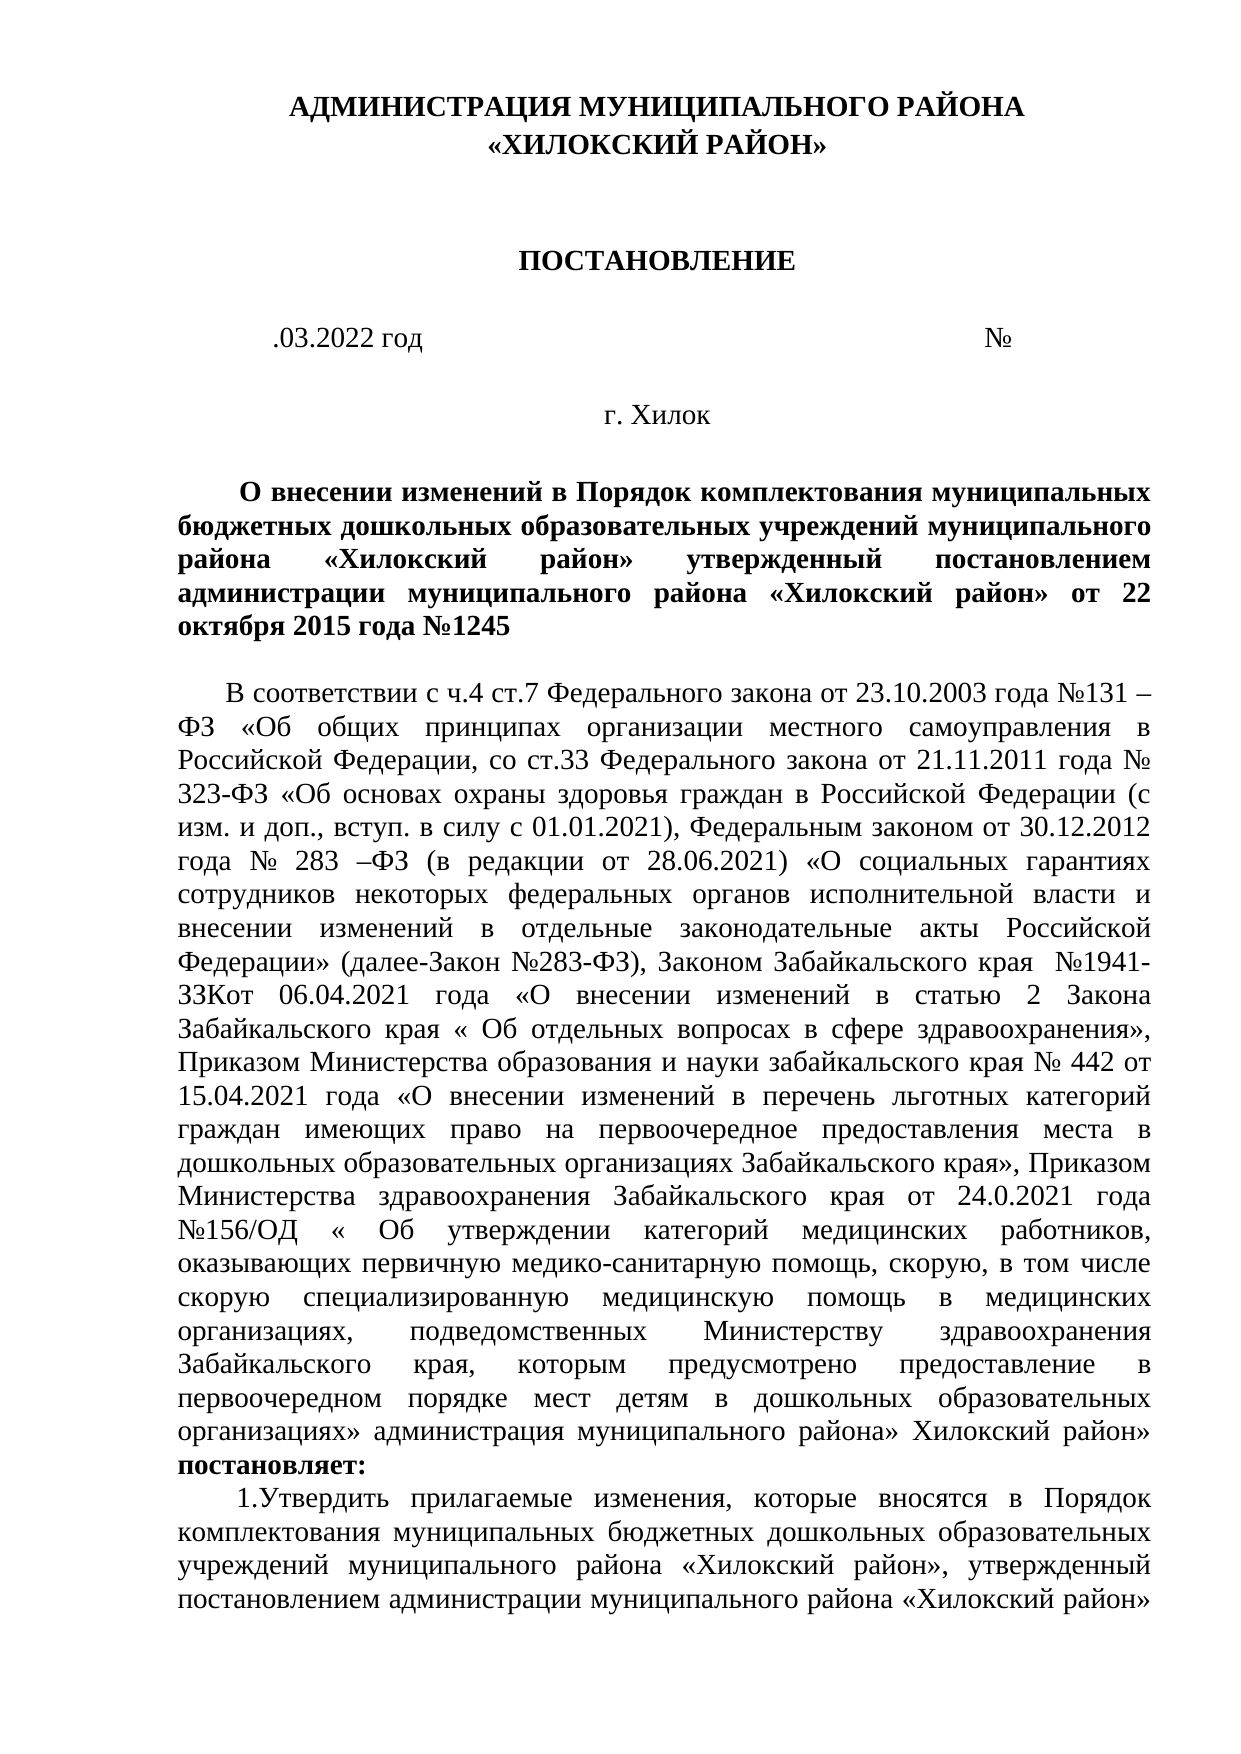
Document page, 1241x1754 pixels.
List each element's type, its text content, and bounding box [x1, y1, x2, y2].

text ПОСТАНОВЛЕНИЕ [177, 243, 1137, 276]
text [177, 1480, 1152, 1614]
text «ХИЛОКСКИЙ РАЙОН» [177, 127, 1137, 161]
text В соответствии с ч.4 ст.7 Федерального закона от 23.10.2003 года №131 –ФЗ «Об общих принципах организации местного самоуправления в Российской Федерации, со ст.33 Федерального закона от 21.11.2011 года № 323-ФЗ «Об основах охраны здоровья граждан в Российской Федерации (с изм. и доп., вступ. в силу с 01.01.2021), Федеральным законом от 30.12.2012 года № 283 –ФЗ (в редакции от 28.06.2021) «О социальных гарантиях сотрудников некоторых федеральных органов исполнительной власти и внесении изменений в отдельные законодательные акты Российской Федерации» (далее-Закон №283-ФЗ), Законом Забайкальского края №1941-ЗЗКот 06.04.2021 года «О внесении изменений в статью 2 Закона Забайкальского края « Об отдельных вопросах в сфере здравоохранения», Приказом Министерства образования и науки забайкальского края № 442 от 15.04.2021 года «О внесении изменений в перечень льготных категорий граждан имеющих право на первоочередное предоставления места в дошкольных образовательных организациях Забайкальского края», Приказом Министерства здравоохранения Забайкальского края от 24.0.2021 года №156/ОД « Об утверждении категорий медицинских работников, оказывающих первичную медико-санитарную помощь, скорую, в том числе скорую специализированную медицинскую помощь в медицинских организациях, подведомственных Министерству здравоохранения Забайкальского края, которым предусмотрено предоставление в первоочередном порядке мест детям в дошкольных образовательных организациях» администрация муниципального района» Хилокский район» постановляет: [177, 675, 1152, 1480]
text АДМИНИСТРАЦИЯ МУНИЦИПАЛЬНОГО РАЙОНА [177, 89, 1137, 122]
text О внесении изменений в Порядок комплектования муниципальных бюджетных дошкольных образовательных учреждений муниципального района «Хилокский район» утвержденный постановлением администрации муниципального района «Хилокский район» от 22 октября 2015 года №1245 [177, 474, 1152, 642]
text .03.2022 год № [177, 320, 1137, 353]
text г. Хилок [177, 397, 1137, 431]
